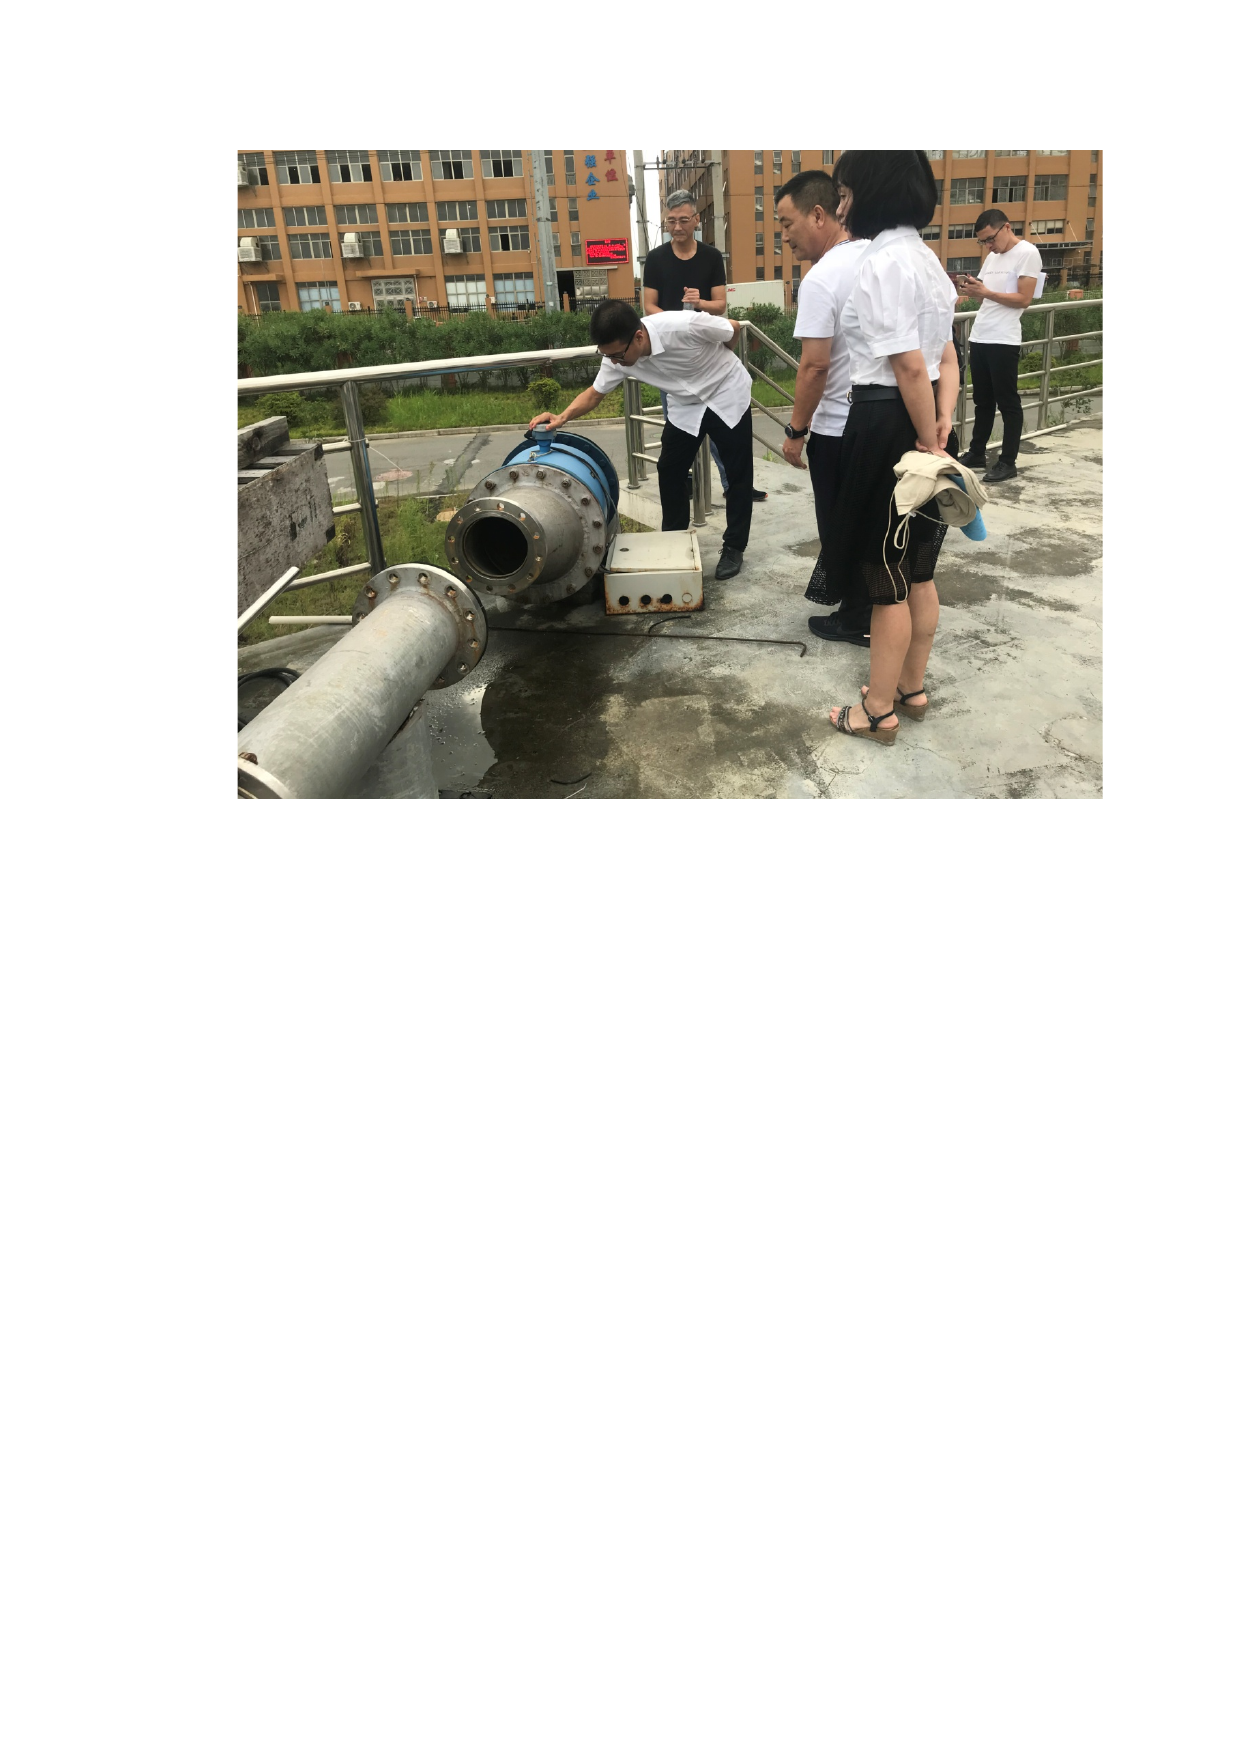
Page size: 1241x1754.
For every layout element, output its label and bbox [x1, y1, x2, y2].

picture [237, 150, 1103, 799]
